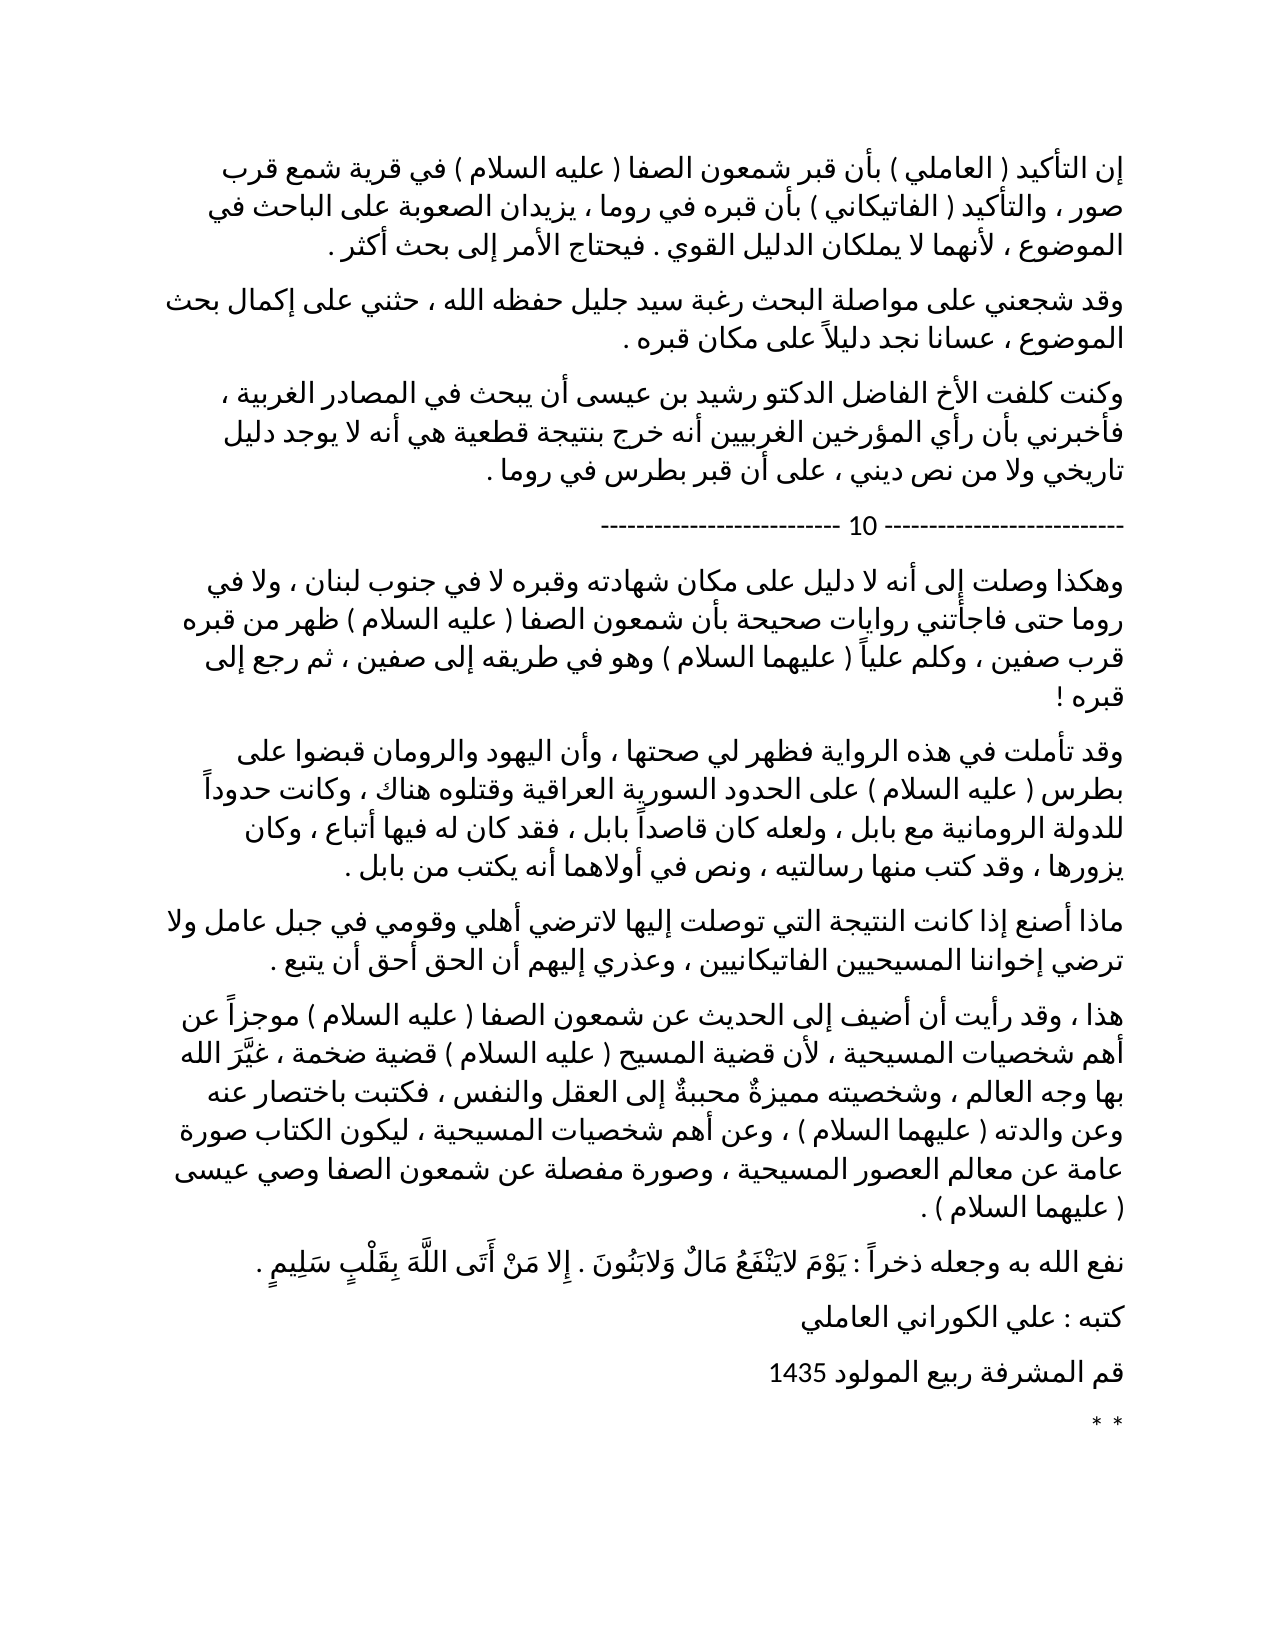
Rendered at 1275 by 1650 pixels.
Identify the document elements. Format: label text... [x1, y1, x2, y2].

text قم المشرفة ربيع المولود 1435 [150, 1354, 1125, 1390]
text نفع الله به وجعله ذخراً : يَوْمَ لايَنْفَعُ مَالٌ وَلابَنُونَ . إِلا مَنْ أَتَى اللَّهَ بِقَلْبٍ سَلِيمٍ . [150, 1244, 1125, 1280]
text هذا ، وقد رأيت أن أضيف إلى الحديث عن شمعون الصفا ( عليه السلام ) موجزاً عن أهم شخصيات المسيحية ، لأن قضية المسيح ( عليه السلام ) قضية ضخمة ، غيَّرَ الله بها وجه العالم ، وشخصيته مميزةٌ محببةٌ إلى العقل والنفس ، فكتبت باختصار عنه وعن والدته ( عليهما السلام ) ، وعن أهم شخصيات المسيحية ، ليكون الكتاب صورة عامة عن معالم العصور المسيحية ، وصورة مفصلة عن شمعون الصفا وصي عيسى ( عليهما السلام ) . [150, 997, 1125, 1225]
text وقد تأملت في هذه الرواية فظهر لي صحتها ، وأن اليهود والرومان قبضوا على بطرس ( عليه السلام ) على الحدود السورية العراقية وقتلوه هناك ، وكانت حدوداً للدولة الرومانية مع بابل ، ولعله كان قاصداً بابل ، فقد كان له فيها أتباع ، وكان يزورها ، وقد كتب منها رسالتيه ، ونص في أولاهما أنه يكتب من بابل . [150, 733, 1125, 884]
text إن التأكيد ( العاملي ) بأن قبر شمعون الصفا ( عليه السلام ) في قرية شمع قرب صور ، والتأكيد ( الفاتيكاني ) بأن قبره في روما ، يزيدان الصعوبة على الباحث في الموضوع ، لأنهما لا يملكان الدليل القوي . فيحتاج الأمر إلى بحث أكثر . [150, 150, 1125, 262]
text ماذا أصنع إذا كانت النتيجة التي توصلت إليها لاترضي أهلي وقومي في جبل عامل ولا ترضي إخواننا المسيحيين الفاتيكانيين ، وعذري إليهم أن الحق أحق أن يتبع . [150, 903, 1125, 977]
text * * [150, 1409, 1125, 1445]
text وهكذا وصلت إلى أنه لا دليل على مكان شهادته وقبره لا في جنوب لبنان ، ولا في روما حتى فاجأتني روايات صحيحة بأن شمعون الصفا ( عليه السلام ) ظهر من قبره قرب صفين ، وكلم علياً ( عليهما السلام ) وهو في طريقه إلى صفين ، ثم رجع إلى قبره ! [150, 563, 1125, 713]
text وقد شجعني على مواصلة البحث رغبة سيد جليل حفظه الله ، حثني على إكمال بحث الموضوع ، عسانا نجد دليلاً على مكان قبره . [150, 282, 1125, 356]
text كتبه : علي الكوراني العاملي [150, 1299, 1125, 1335]
text --------------------------- 10 --------------------------- [150, 507, 1125, 543]
text وكنت كلفت الأخ الفاضل الدكتو رشيد بن عيسى أن يبحث في المصادر الغربية ، فأخبرني بأن رأي المؤرخين الغربيين أنه خرج بنتيجة قطعية هي أنه لا يوجد دليل تاريخي ولا من نص ديني ، على أن قبر بطرس في روما . [150, 376, 1125, 488]
